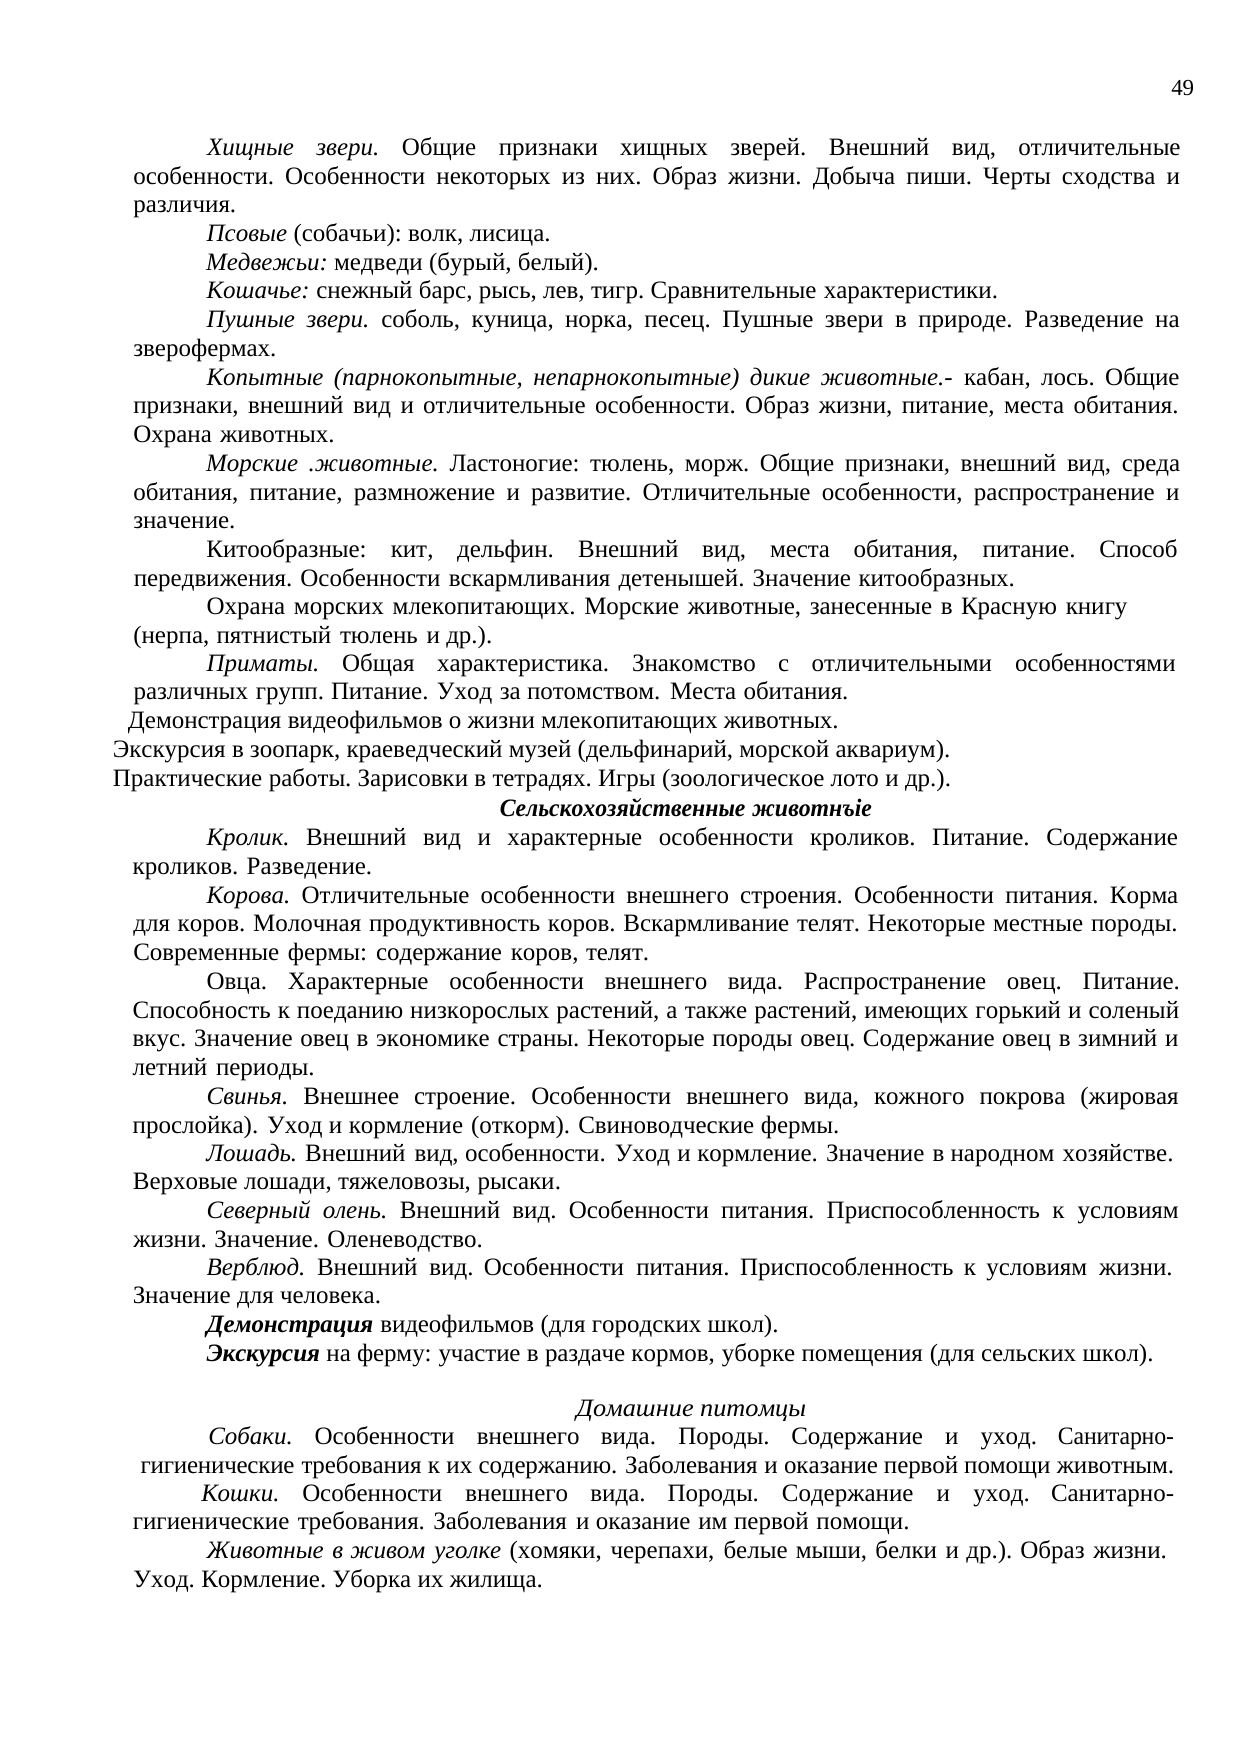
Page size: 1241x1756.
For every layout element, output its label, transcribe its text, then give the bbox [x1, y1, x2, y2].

text Собаки. Особенности внешнего вида. Породы. Содержание и уход. Санитарно- гигиенические требования к их содержанию. Заболевания и оказание первой помощи животным. Кошки. Особенности внешнего вида. Породы. Содержание и уход. Санитарно- [133, 1422, 1174, 1507]
text Демонстрация видеофильмов (для городских школ). [206, 1309, 1234, 1338]
text Пушные звери. соболь, куница, норка, песец. Пушные звери в природе. Разведение на зверофермах. [133, 305, 1180, 361]
text Копытные (парнокопытные, непарнокопытные) дикие животные.- кабан, лось. Общие признаки, внешний вид и отличительные особенности. Образ жизни, питание, места обитания. Охрана животных. [133, 362, 1180, 448]
text Oвцa. Характерные особенности внешнего вида. Распространение овец. Питание. Способность к поеданию низкорослых растений, а также растений, имеющих горький и соленый вкус. Значение овец в экономике страны. Некоторые породы овец. Содержание овец в зимний и летний периоды. [132, 966, 1180, 1081]
text Свинья. Внешнее строение. Особенности внешнего вида, кожного покрова (жировая прослойка). Уход и кормление (откорм). Свиноводческие фермы. [132, 1081, 1179, 1139]
text Демонстрация видеофильмов о жизни млекопитающих животных. Экскурсия в зоопарк, краеведческий музей (дельфинарий, морской аквариум). Практические работы. Зарисовки в тетрадях. Игры (зоологическое лото и др.). [113, 705, 952, 792]
text Хищные звери. Общие признаки хищных зверей. Внешний вид, отличительные особенности. Особенности некоторых из них. Образ жизни. Добыча пиши. Черты сходства и различия. [133, 133, 1181, 218]
text Уход. Кормление. Уборка их жилища. [133, 1564, 1234, 1593]
text Медвежьи: медведи (бурый, белый). [206, 247, 1234, 276]
text Лошадь. Внешний вид, особенности. Уход и кормление. Значение в народном хозяйстве. [206, 1139, 1234, 1167]
text Китообразные: кит, дельфин. Внешний вид, места обитания, питание. Способ передвижения. Особенности вскармливания детенышей. Значение китообразных. [133, 534, 1179, 592]
subtitle Сельскохозяйственные животнъіе [499, 793, 1234, 822]
text Псовые (собачьи): волк, лисица. [206, 219, 1234, 247]
text Животные в живом уголке (хомяки, черепахи, белые мыши, белки и др.). Образ жизни. [206, 1535, 1234, 1564]
text Кошачье: снежный барс, рысь, лев, тигр. Сравнительные характеристики. [206, 276, 1234, 304]
text Значение для человека. [133, 1281, 1234, 1309]
text Северный олень. Внешний вид. Особенности питания. Приспособленность к условиям жизни. Значение. Оленеводство. [133, 1195, 1178, 1253]
text гигиенические требования. Заболевания и оказание им первой помощи. [133, 1507, 1234, 1535]
text Верблюд. Внешний вид. Особенности питания. Приспособленность к условиям жизни. [206, 1253, 1234, 1281]
text Домашние питомцы [152, 1394, 1230, 1422]
text Приматы. Общая характеристика. Знакомство с отличительными особенностями различных групп. Питание. Уход за потомством. Места обитания. [133, 649, 1177, 705]
text Верховые лошади, тяжеловозы, рысаки. [133, 1167, 1234, 1195]
text Экскурсия на ферму: участие в раздаче кормов, уборке помещения (для сельских школ). [206, 1338, 1234, 1367]
text Корова. Отличительные особенности внешнего строения. Особенности питания. Корма для коров. Молочная продуктивность коров. Вскармливание телят. Некоторые местные породы. Современные фермы: содержание коров, телят. [133, 880, 1179, 966]
text Охрана морских млекопитающих. Морские животные, занесенные в Красную книгу (нерпа, пятнистый тюлень и др.). [133, 592, 1174, 648]
text Кролик. Внешний вид и характерные особенности кроликов. Питание. Содержание кроликов. Разведение. [132, 822, 1178, 879]
text Морские .животные. Ластоногие: тюлень, морж. Общие признаки, внешний вид, среда обитания, питание, размножение и развитие. Отличительные особенности, распространение и значение. [133, 448, 1181, 534]
